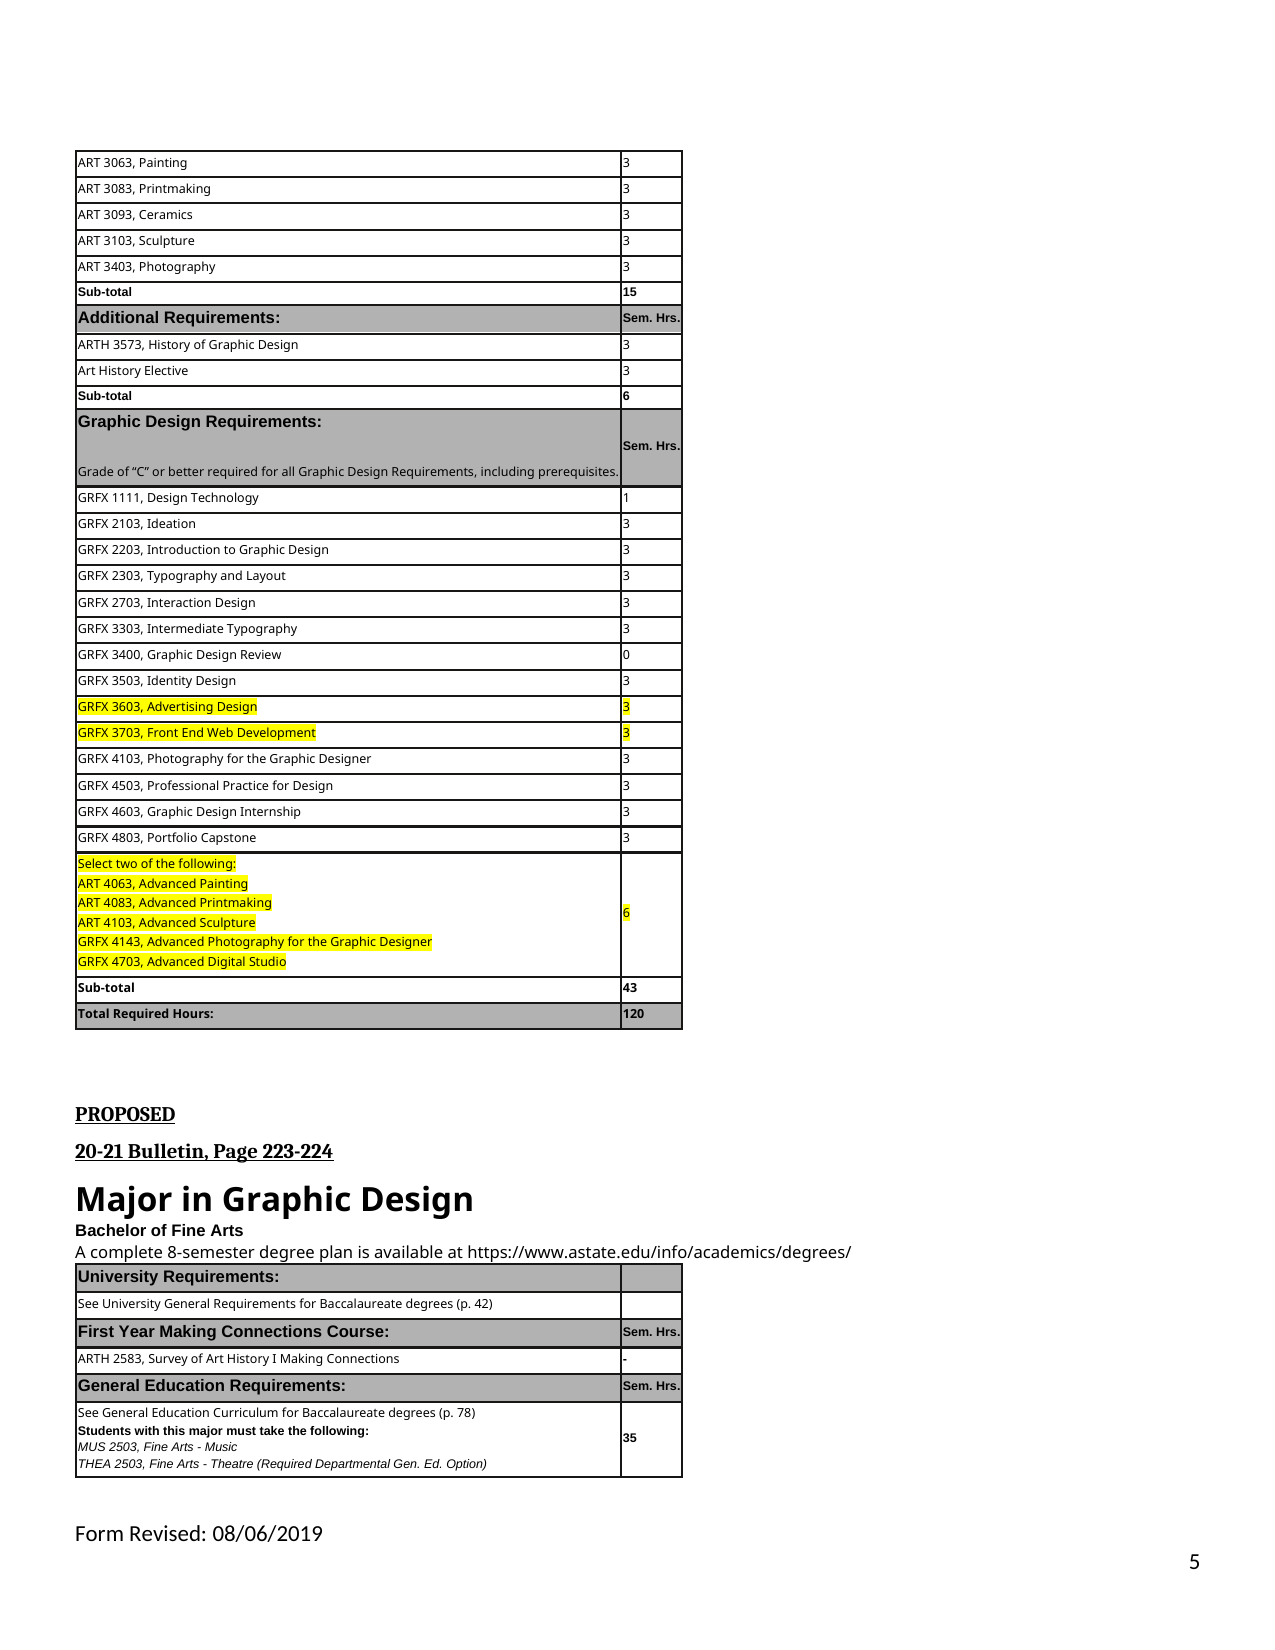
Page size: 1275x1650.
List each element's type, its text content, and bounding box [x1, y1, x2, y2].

text PROPOSED [75, 1103, 1200, 1127]
text Major in Graphic Design [75, 1176, 1200, 1221]
table_cell 120 [622, 1004, 681, 1028]
table_cell 3 [622, 566, 681, 590]
table_cell ART 3403, Photography [77, 257, 620, 281]
table_cell GRFX 3400, Graphic Design Review [77, 644, 620, 668]
table_cell GRFX 3703, Front End Web Development [77, 723, 620, 747]
table_cell ARTH 2583, Survey of Art History I Making Connections [77, 1349, 620, 1372]
table_cell [622, 1293, 681, 1318]
table_cell 3 [622, 152, 681, 176]
table_cell 3 [622, 178, 681, 202]
table_cell 15 [622, 283, 681, 304]
table_cell Sub-total [77, 978, 620, 1002]
table_cell 3 [622, 335, 681, 358]
table_cell GRFX 2203, Introduction to Graphic Design [77, 540, 620, 564]
text A complete 8-semester degree plan is available at https://www.astate.edu/info/academics/degrees/ [75, 1240, 1200, 1263]
table_cell GRFX 2303, Typography and Layout [77, 566, 620, 590]
table_cell ART 3083, Printmaking [77, 178, 620, 202]
table_cell See University General Requirements for Baccalaureate degrees (p. 42) [77, 1293, 620, 1318]
table_header University Requirements: [77, 1265, 620, 1291]
table_cell 0 [622, 644, 681, 668]
table_cell Sem. Hrs. [622, 306, 681, 332]
table_cell GRFX 3303, Intermediate Typography [77, 618, 620, 642]
table_cell Art History Elective [77, 361, 620, 385]
table_cell 3 [622, 592, 681, 616]
table_cell 3 [622, 618, 681, 642]
table_cell 3 [622, 775, 681, 799]
table_header [622, 1265, 681, 1291]
table_cell 3 [622, 697, 681, 721]
table_cell GRFX 4503, Professional Practice for Design [77, 775, 620, 799]
table_cell 6 [622, 387, 681, 408]
table_cell ART 3093, Ceramics [77, 204, 620, 228]
table_cell See General Education Curriculum for Baccalaureate degrees (p. 78) Students with this major must take the following: MUS 2503, Fine Arts - Music THEA 2503, Fine Arts - Theatre (Required Departmental Gen. Ed. Option) [77, 1403, 620, 1476]
table_cell 43 [622, 978, 681, 1002]
text 20-21 Bulletin, Page 223-224 [75, 1139, 1200, 1163]
table_cell Total Required Hours: [77, 1004, 620, 1028]
table_cell GRFX 3603, Advertising Design [77, 697, 620, 721]
table_cell Sem. Hrs. [622, 410, 681, 485]
table_cell 3 [622, 257, 681, 281]
table_cell Graphic Design Requirements: Grade of “C” or better required for all Graphic Design Requirements, including prerequisites. [77, 410, 620, 485]
table_cell 35 [622, 1403, 681, 1476]
table_cell 3 [622, 514, 681, 538]
table_cell 3 [622, 671, 681, 694]
table_cell 6 [622, 854, 681, 976]
table_cell 3 [622, 828, 681, 851]
text Bachelor of Fine Arts [75, 1221, 1200, 1240]
table_cell GRFX 2103, Ideation [77, 514, 620, 538]
table_cell 3 [622, 231, 681, 254]
table_cell GRFX 4803, Portfolio Capstone [77, 828, 620, 851]
table_cell Additional Requirements: [77, 306, 620, 332]
table_cell 3 [622, 540, 681, 564]
table_cell GRFX 2703, Interaction Design [77, 592, 620, 616]
table_cell ART 3103, Sculpture [77, 231, 620, 254]
table_cell 3 [622, 801, 681, 825]
table_cell Sub-total [77, 283, 620, 304]
table_cell Sem. Hrs. [622, 1375, 681, 1401]
table_cell 3 [622, 723, 681, 747]
table_cell General Education Requirements: [77, 1375, 620, 1401]
table_cell Sem. Hrs. [622, 1320, 681, 1346]
table_cell Sub-total [77, 387, 620, 408]
table_cell - [622, 1349, 681, 1372]
table_cell GRFX 4103, Photography for the Graphic Designer [77, 749, 620, 773]
table_cell 3 [622, 749, 681, 773]
table_cell GRFX 4603, Graphic Design Internship [77, 801, 620, 825]
table_cell GRFX 1111, Design Technology [77, 488, 620, 512]
table_cell 1 [622, 488, 681, 512]
table_cell Select two of the following: ART 4063, Advanced Painting ART 4083, Advanced Printmaking ART 4103, Advanced Sculpture GRFX 4143, Advanced Photography for the Graphic Designer GRFX 4703, Advanced Digital Studio [77, 854, 620, 976]
table_cell ART 3063, Painting [77, 152, 620, 176]
table_cell 3 [622, 361, 681, 385]
table_cell ARTH 3573, History of Graphic Design [77, 335, 620, 358]
table_cell First Year Making Connections Course: [77, 1320, 620, 1346]
table_cell GRFX 3503, Identity Design [77, 671, 620, 694]
table_cell 3 [622, 204, 681, 228]
